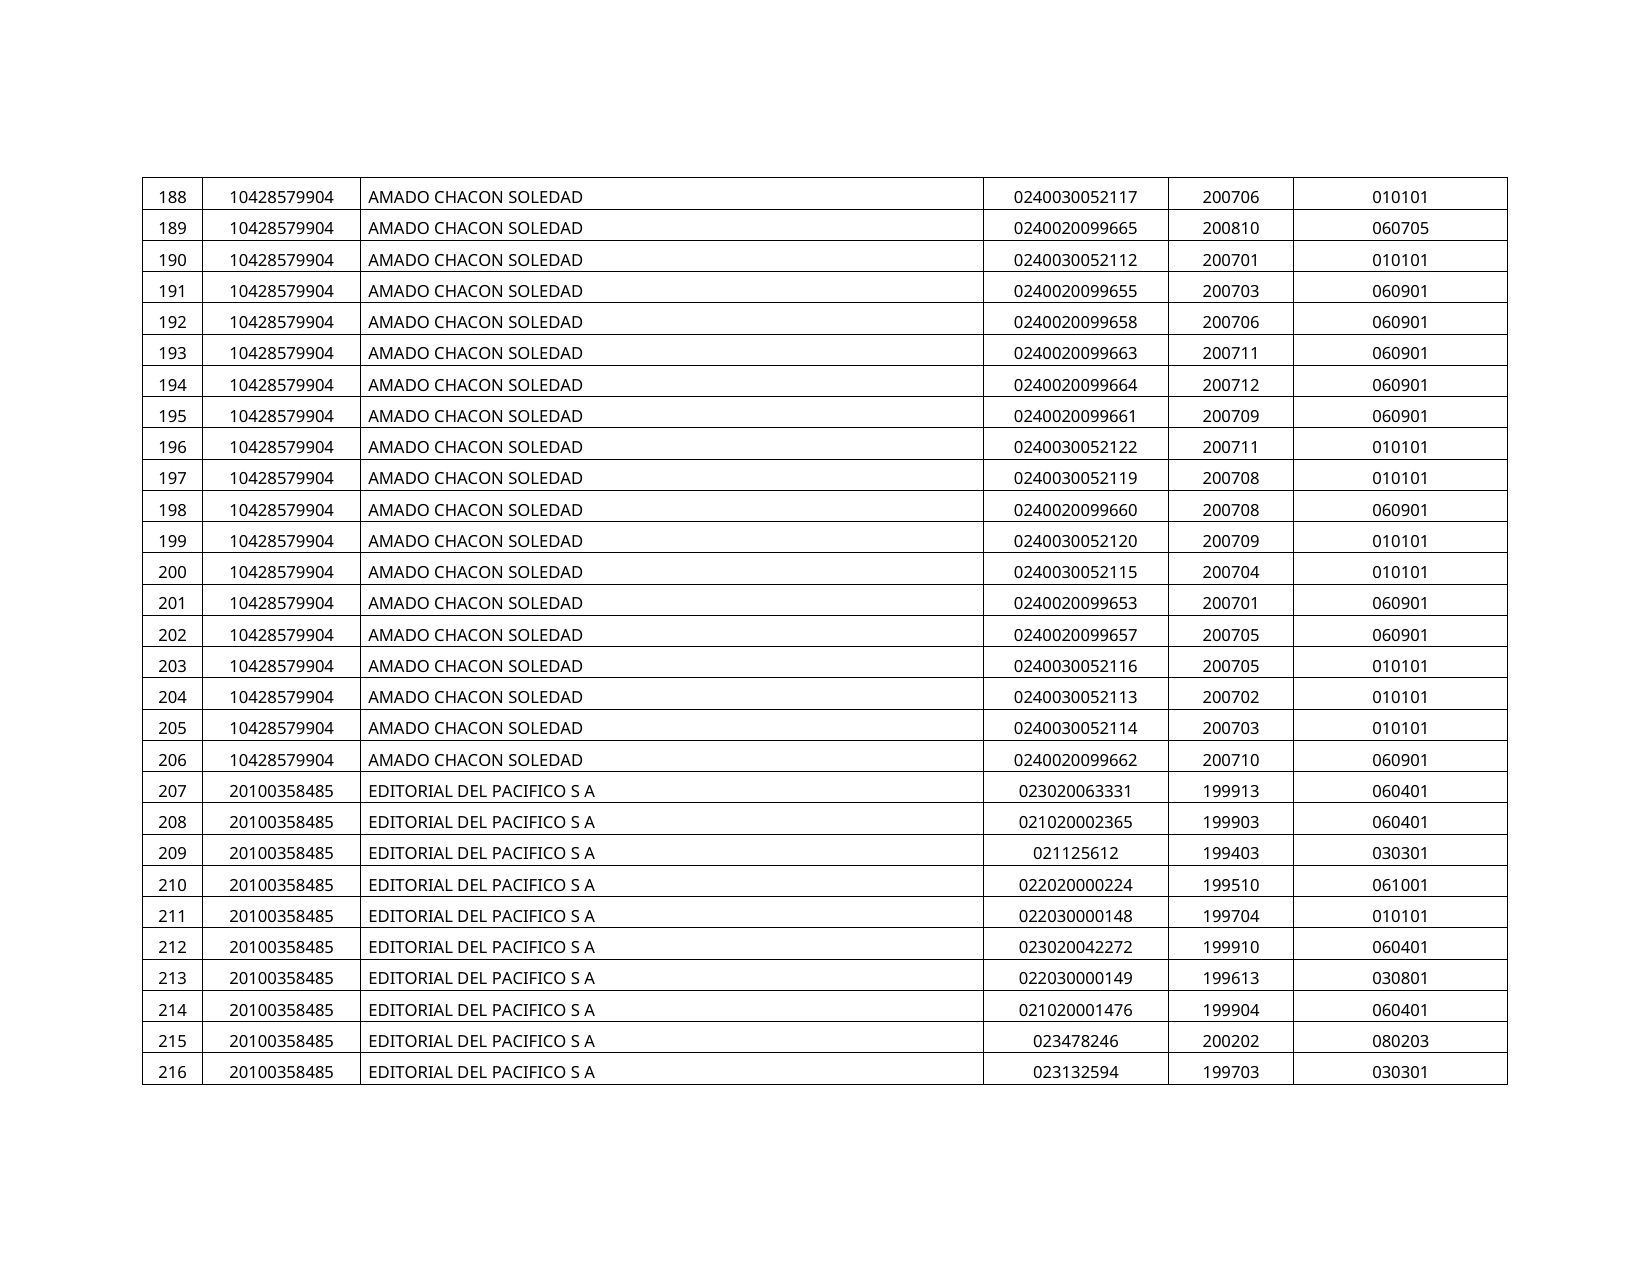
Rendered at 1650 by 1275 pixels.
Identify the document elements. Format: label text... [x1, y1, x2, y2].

table_cell 0240030052112 [984, 241, 1168, 271]
table_cell 20100358485 [203, 772, 360, 802]
table_cell 10428579904 [203, 585, 360, 615]
table_cell 210 [143, 866, 202, 896]
table_cell 20100358485 [203, 1022, 360, 1052]
table_cell EDITORIAL DEL PACIFICO S A [361, 897, 983, 927]
table_cell 0240020099664 [984, 366, 1168, 396]
table_cell AMADO CHACON SOLEDAD [361, 272, 983, 302]
table_cell 060901 [1294, 272, 1507, 302]
table_cell 023132594 [984, 1053, 1168, 1083]
table_cell 199 [143, 522, 202, 552]
table_cell 200705 [1169, 616, 1293, 646]
table_cell 200705 [1169, 647, 1293, 677]
table_cell 060901 [1294, 616, 1507, 646]
table_cell 20100358485 [203, 928, 360, 958]
table_cell 0240030052115 [984, 553, 1168, 583]
table_cell 200712 [1169, 366, 1293, 396]
table_cell 061001 [1294, 866, 1507, 896]
table_cell 060901 [1294, 335, 1507, 365]
table_cell 197 [143, 460, 202, 490]
table_cell 201 [143, 585, 202, 615]
table_cell 060401 [1294, 803, 1507, 833]
table_cell AMADO CHACON SOLEDAD [361, 460, 983, 490]
table_cell 0240020099658 [984, 303, 1168, 333]
table_cell 10428579904 [203, 710, 360, 740]
table_cell EDITORIAL DEL PACIFICO S A [361, 803, 983, 833]
table_cell 200 [143, 553, 202, 583]
table_cell AMADO CHACON SOLEDAD [361, 210, 983, 240]
table_cell 199913 [1169, 772, 1293, 802]
table_cell 0240030052116 [984, 647, 1168, 677]
table_cell 206 [143, 741, 202, 771]
table_cell AMADO CHACON SOLEDAD [361, 303, 983, 333]
table_cell 0240020099663 [984, 335, 1168, 365]
table_cell 208 [143, 803, 202, 833]
table_cell 200709 [1169, 397, 1293, 427]
table_cell AMADO CHACON SOLEDAD [361, 428, 983, 458]
table_cell 10428579904 [203, 428, 360, 458]
table_cell 0240020099661 [984, 397, 1168, 427]
table_cell 189 [143, 210, 202, 240]
table_cell 10428579904 [203, 178, 360, 208]
table_cell 060705 [1294, 210, 1507, 240]
table_cell 200706 [1169, 178, 1293, 208]
table_cell 200703 [1169, 272, 1293, 302]
table_cell EDITORIAL DEL PACIFICO S A [361, 772, 983, 802]
table_cell AMADO CHACON SOLEDAD [361, 241, 983, 271]
table_cell 022030000149 [984, 960, 1168, 990]
table_cell 010101 [1294, 522, 1507, 552]
table_cell 211 [143, 897, 202, 927]
table_cell 10428579904 [203, 616, 360, 646]
table_cell 200202 [1169, 1022, 1293, 1052]
table_cell 200706 [1169, 303, 1293, 333]
table_cell 202 [143, 616, 202, 646]
table_cell 010101 [1294, 460, 1507, 490]
table_cell 200711 [1169, 335, 1293, 365]
table_cell 060901 [1294, 397, 1507, 427]
table_cell 023020042272 [984, 928, 1168, 958]
table_cell 060901 [1294, 491, 1507, 521]
table_cell 10428579904 [203, 303, 360, 333]
table_cell EDITORIAL DEL PACIFICO S A [361, 835, 983, 865]
table_cell 199910 [1169, 928, 1293, 958]
table_cell 194 [143, 366, 202, 396]
table_cell 060901 [1294, 585, 1507, 615]
table_cell 080203 [1294, 1022, 1507, 1052]
table_cell 10428579904 [203, 241, 360, 271]
table_cell 214 [143, 991, 202, 1021]
table_cell 010101 [1294, 178, 1507, 208]
table_cell 021125612 [984, 835, 1168, 865]
table_cell 200704 [1169, 553, 1293, 583]
table_cell 0240020099662 [984, 741, 1168, 771]
table_cell 200810 [1169, 210, 1293, 240]
table_cell 010101 [1294, 710, 1507, 740]
table_cell 196 [143, 428, 202, 458]
table_cell 0240020099655 [984, 272, 1168, 302]
table_cell 010101 [1294, 428, 1507, 458]
table_cell AMADO CHACON SOLEDAD [361, 335, 983, 365]
table_cell AMADO CHACON SOLEDAD [361, 710, 983, 740]
table_cell 20100358485 [203, 960, 360, 990]
table_cell 200703 [1169, 710, 1293, 740]
table_cell 030301 [1294, 835, 1507, 865]
table_cell 215 [143, 1022, 202, 1052]
table_cell 199510 [1169, 866, 1293, 896]
table_cell 060901 [1294, 366, 1507, 396]
table_cell 060401 [1294, 991, 1507, 1021]
table_cell 10428579904 [203, 366, 360, 396]
table_cell 199903 [1169, 803, 1293, 833]
table_cell 20100358485 [203, 803, 360, 833]
table_cell 203 [143, 647, 202, 677]
table_cell 060901 [1294, 741, 1507, 771]
table_cell 195 [143, 397, 202, 427]
table_cell 010101 [1294, 553, 1507, 583]
table_cell 20100358485 [203, 866, 360, 896]
table_cell 200708 [1169, 460, 1293, 490]
table_cell AMADO CHACON SOLEDAD [361, 522, 983, 552]
table_cell 10428579904 [203, 335, 360, 365]
table_cell 191 [143, 272, 202, 302]
table_cell 192 [143, 303, 202, 333]
table_cell 010101 [1294, 241, 1507, 271]
table_cell 030301 [1294, 1053, 1507, 1083]
table_cell 021020001476 [984, 991, 1168, 1021]
table_cell 199403 [1169, 835, 1293, 865]
table_cell EDITORIAL DEL PACIFICO S A [361, 1022, 983, 1052]
table_cell 216 [143, 1053, 202, 1083]
table_cell 20100358485 [203, 1053, 360, 1083]
table_cell 060401 [1294, 928, 1507, 958]
table_cell 030801 [1294, 960, 1507, 990]
table_cell 198 [143, 491, 202, 521]
table_cell AMADO CHACON SOLEDAD [361, 491, 983, 521]
table_cell 10428579904 [203, 678, 360, 708]
table_cell AMADO CHACON SOLEDAD [361, 553, 983, 583]
table_cell 10428579904 [203, 272, 360, 302]
table_cell AMADO CHACON SOLEDAD [361, 616, 983, 646]
table_cell EDITORIAL DEL PACIFICO S A [361, 866, 983, 896]
table_cell 010101 [1294, 897, 1507, 927]
table_cell 200708 [1169, 491, 1293, 521]
table_cell 0240020099660 [984, 491, 1168, 521]
table_cell 010101 [1294, 678, 1507, 708]
table_cell 212 [143, 928, 202, 958]
table_cell EDITORIAL DEL PACIFICO S A [361, 960, 983, 990]
table_cell 10428579904 [203, 491, 360, 521]
table_cell 10428579904 [203, 741, 360, 771]
table_cell 0240030052113 [984, 678, 1168, 708]
table_cell 209 [143, 835, 202, 865]
table_cell AMADO CHACON SOLEDAD [361, 647, 983, 677]
table_cell 0240030052119 [984, 460, 1168, 490]
table_cell AMADO CHACON SOLEDAD [361, 678, 983, 708]
table_cell 200709 [1169, 522, 1293, 552]
table_cell 213 [143, 960, 202, 990]
table_cell 060901 [1294, 303, 1507, 333]
table_cell 20100358485 [203, 991, 360, 1021]
table_cell 10428579904 [203, 460, 360, 490]
table_cell 20100358485 [203, 897, 360, 927]
table_cell 207 [143, 772, 202, 802]
table_cell 204 [143, 678, 202, 708]
table_cell 0240030052117 [984, 178, 1168, 208]
table_cell 205 [143, 710, 202, 740]
table_cell 188 [143, 178, 202, 208]
table_cell 0240030052114 [984, 710, 1168, 740]
table_cell 021020002365 [984, 803, 1168, 833]
table_cell 10428579904 [203, 522, 360, 552]
table_cell 193 [143, 335, 202, 365]
table_cell 10428579904 [203, 553, 360, 583]
table_cell 022030000148 [984, 897, 1168, 927]
table_cell 010101 [1294, 647, 1507, 677]
table_cell 10428579904 [203, 210, 360, 240]
table_cell 023478246 [984, 1022, 1168, 1052]
table_cell AMADO CHACON SOLEDAD [361, 585, 983, 615]
table_cell 199904 [1169, 991, 1293, 1021]
table_cell EDITORIAL DEL PACIFICO S A [361, 928, 983, 958]
table_cell 199613 [1169, 960, 1293, 990]
table_cell AMADO CHACON SOLEDAD [361, 741, 983, 771]
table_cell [361, 1053, 983, 1083]
table_cell 023020063331 [984, 772, 1168, 802]
table_cell 0240030052120 [984, 522, 1168, 552]
table_cell 0240020099653 [984, 585, 1168, 615]
table_cell 200701 [1169, 585, 1293, 615]
table_cell 022020000224 [984, 866, 1168, 896]
table_cell 199703 [1169, 1053, 1293, 1083]
table_cell 20100358485 [203, 835, 360, 865]
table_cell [361, 178, 983, 208]
table_cell 200710 [1169, 741, 1293, 771]
table_cell 0240030052122 [984, 428, 1168, 458]
table_cell 0240020099665 [984, 210, 1168, 240]
table_cell EDITORIAL DEL PACIFICO S A [361, 991, 983, 1021]
table_cell 200702 [1169, 678, 1293, 708]
table_cell 200711 [1169, 428, 1293, 458]
table_cell 10428579904 [203, 647, 360, 677]
table_cell AMADO CHACON SOLEDAD [361, 366, 983, 396]
table_cell 200701 [1169, 241, 1293, 271]
table_cell 10428579904 [203, 397, 360, 427]
table_cell 199704 [1169, 897, 1293, 927]
table_cell 190 [143, 241, 202, 271]
table_cell AMADO CHACON SOLEDAD [361, 397, 983, 427]
table_cell 0240020099657 [984, 616, 1168, 646]
table_cell 060401 [1294, 772, 1507, 802]
